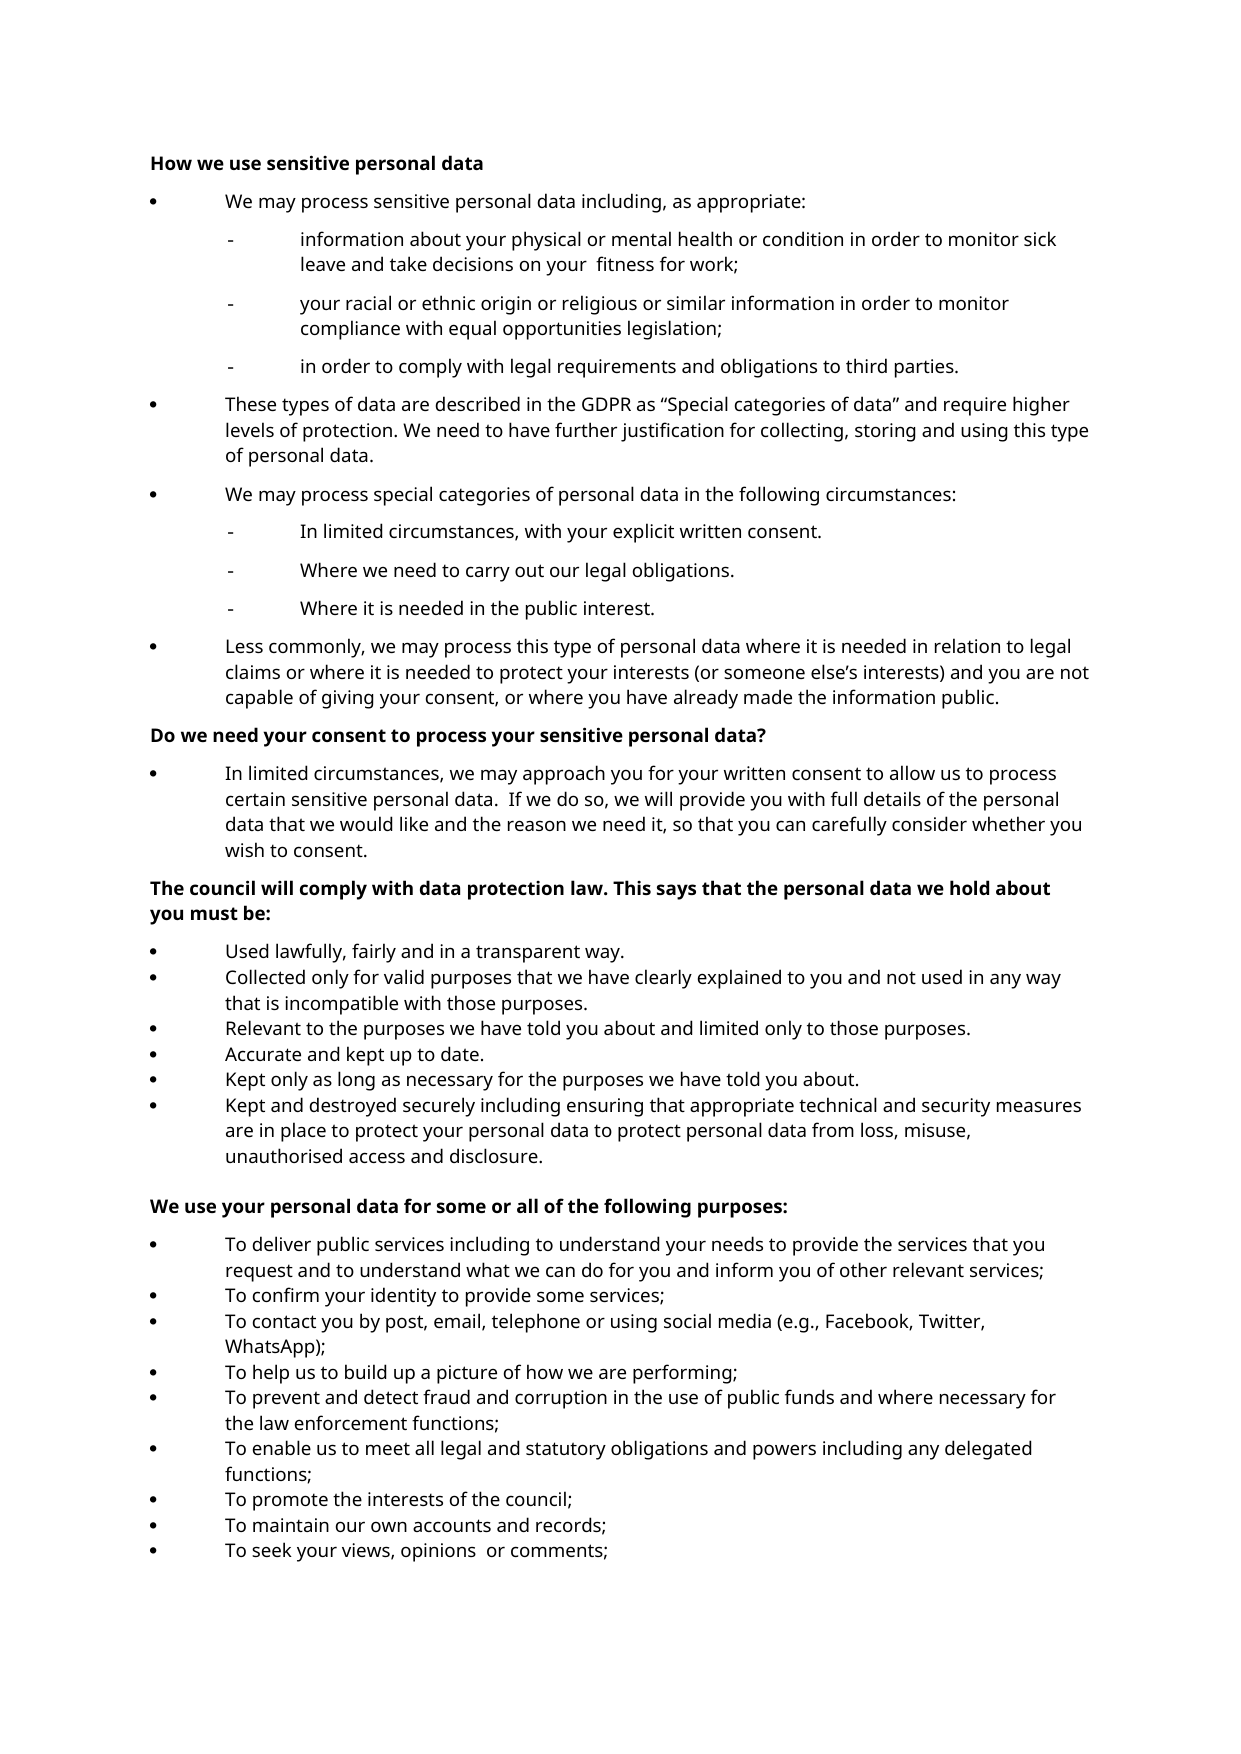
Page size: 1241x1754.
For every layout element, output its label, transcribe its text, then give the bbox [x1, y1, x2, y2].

list Accurate and kept up to date. [150, 1041, 1090, 1066]
list Where it is needed in the public interest. [225, 595, 1090, 621]
list Used lawfully, fairly and in a transparent way. [150, 939, 1090, 964]
list In limited circumstances, with your explicit written consent. [225, 519, 1090, 544]
text The council will comply with data protection law. This says that the personal data we hold about you must be: [150, 875, 1090, 926]
list Kept and destroyed securely including ensuring that appropriate technical and security measures are in place to protect your personal data to protect personal data from loss, misuse, unauthorised access and disclosure. [150, 1092, 1090, 1168]
list To promote the interests of the council; [150, 1487, 1090, 1512]
list Collected only for valid purposes that we have clearly explained to you and not used in any way that is incompatible with those purposes. [150, 964, 1090, 1015]
list These types of data are described in the GDPR as “Special categories of data” and require higher levels of protection. We need to have further justification for collecting, storing and using this type of personal data. [150, 392, 1090, 468]
text We use your personal data for some or all of the following purposes: [150, 1193, 1090, 1219]
list We may process sensitive personal data including, as appropriate: [150, 188, 1090, 213]
list Where we need to carry out our legal obligations. [225, 557, 1090, 583]
list Less commonly, we may process this type of personal data where it is needed in relation to legal claims or where it is needed to protect your interests (or someone else’s interests) and you are not capable of giving your consent, or where you have already made the information public. [150, 633, 1090, 710]
list To seek your views, opinions or comments; [150, 1538, 1090, 1563]
text Do we need your consent to process your sensitive personal data? [150, 723, 1090, 748]
list Relevant to the purposes we have told you about and limited only to those purposes. [150, 1015, 1090, 1041]
list To confirm your identity to provide some services; [150, 1282, 1090, 1308]
list To help us to build up a picture of how we are performing; [150, 1359, 1090, 1384]
list To contact you by post, email, telephone or using social media (e.g., Facebook, Twitter, WhatsApp); [150, 1308, 1090, 1359]
list To prevent and detect fraud and corruption in the use of public funds and where necessary for the law enforcement functions; [150, 1384, 1090, 1436]
list To enable us to meet all legal and statutory obligations and powers including any delegated functions; [150, 1436, 1090, 1487]
list information about your physical or mental health or condition in order to monitor sick leave and take decisions on your fitness for work; [225, 226, 1090, 277]
list Kept only as long as necessary for the purposes we have told you about. [150, 1066, 1090, 1092]
list In limited circumstances, we may approach you for your written consent to allow us to process certain sensitive personal data. If we do so, we will provide you with full details of the personal data that we would like and the reason we need it, so that you can carefully consider whether you wish to consent. [150, 761, 1090, 863]
list We may process special categories of personal data in the following circumstances: [150, 481, 1090, 506]
list To maintain our own accounts and records; [150, 1512, 1090, 1538]
list To deliver public services including to understand your needs to provide the services that you request and to understand what we can do for you and inform you of other relevant services; [150, 1231, 1090, 1282]
text How we use sensitive personal data [150, 150, 1090, 176]
list in order to comply with legal requirements and obligations to third parties. [225, 353, 1090, 379]
list your racial or ethnic origin or religious or similar information in order to monitor compliance with equal opportunities legislation; [225, 290, 1090, 341]
